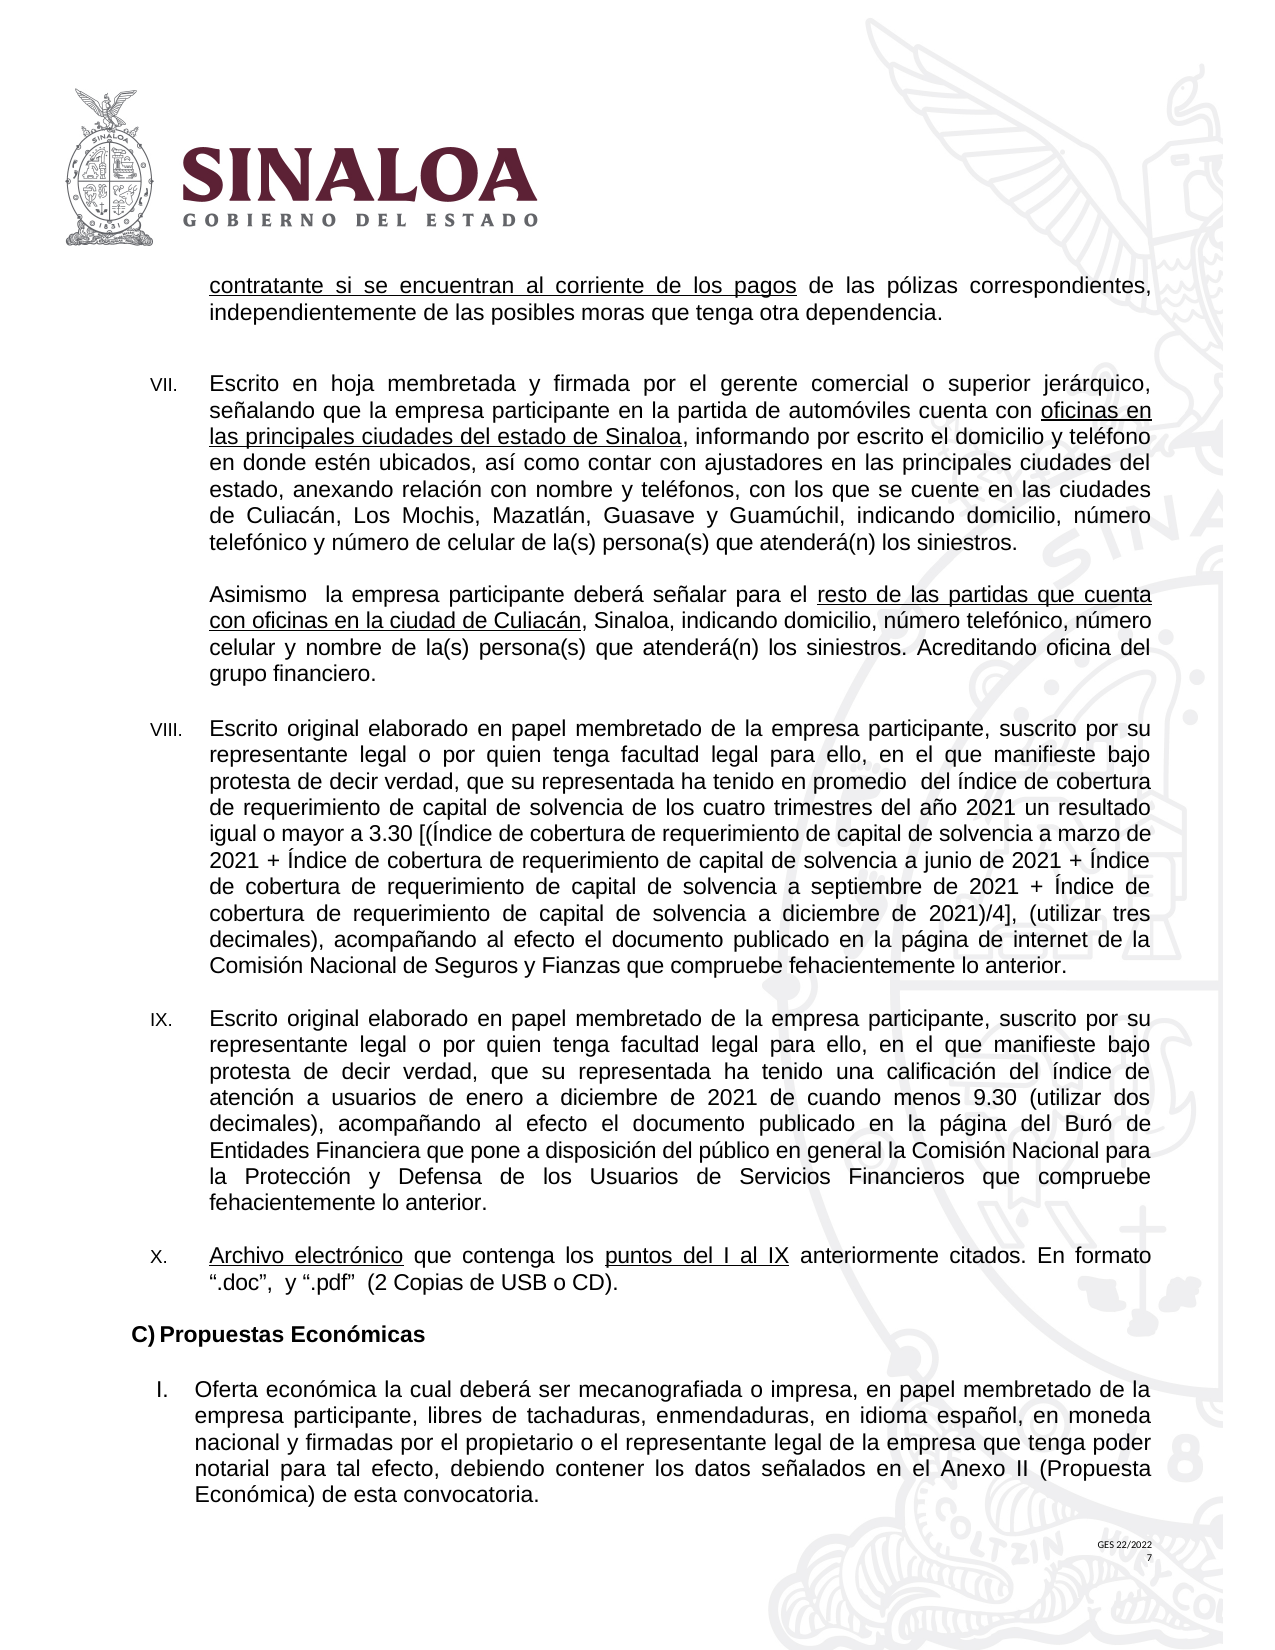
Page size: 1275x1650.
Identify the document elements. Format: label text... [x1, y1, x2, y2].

text Asimismo la empresa participante deberá señalar para el resto de las partidas que cuenta con oficinas en la ciudad de Culiacán, Sinaloa, indicando domicilio, número telefónico, número celular y nombre de la(s) persona(s) que atenderá(n) los siniestros. Acreditando oficina del grupo financiero. [209, 581, 1152, 687]
list Escrito original elaborado en papel membretado de la empresa participante, suscrito por su representante legal o por quien tenga facultad legal para ello, en el que manifieste bajo protesta de decir verdad, que su representada ha tenido en promedio del índice de cobertura de requerimiento de capital de solvencia de los cuatro trimestres del año 2021 un resultado igual o mayor a 3.30 [(Índice de cobertura de requerimiento de capital de solvencia a marzo de 2021 + Índice de cobertura de requerimiento de capital de solvencia a junio de 2021 + Índice de cobertura de requerimiento de capital de solvencia a septiembre de 2021 + Índice de cobertura de requerimiento de capital de solvencia a diciembre de 2021)/4], (utilizar tres decimales), acompañando al efecto el documento publicado en la página de internet de la Comisión Nacional de Seguros y Fianzas que compruebe fehacientemente lo anterior. [150, 715, 1152, 978]
list Escrito en hoja membretada y firmada por el gerente comercial o superior jerárquico, señalando que la empresa participante en la partida de automóviles cuenta con oficinas en las principales ciudades del estado de Sinaloa, informando por escrito el domicilio y teléfono en donde estén ubicados, así como contar con ajustadores en las principales ciudades del estado, anexando relación con nombre y teléfonos, con los que se cuente en las ciudades de Culiacán, Los Mochis, Mazatlán, Guasave y Guamúchil, indicando domicilio, número telefónico y número de celular de la(s) persona(s) que atenderá(n) los siniestros. [150, 370, 1152, 555]
picture [0, 9, 1223, 1650]
list Propuestas Económicas [131, 1321, 1152, 1347]
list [150, 272, 1152, 325]
list Oferta económica la cual deberá ser mecanografiada o impresa, en papel membretado de la empresa participante, libres de tachaduras, enmendaduras, en idioma español, en moneda nacional y firmadas por el propietario o el representante legal de la empresa que tenga poder notarial para tal efecto, debiendo contener los datos señalados en el Anexo II (Propuesta Económica) de esta convocatoria. [156, 1376, 1152, 1508]
list Archivo electrónico que contenga los puntos del I al IX anteriormente citados. En formato “.doc”, y “.pdf” (2 Copias de USB o CD). [150, 1242, 1152, 1295]
list Escrito original elaborado en papel membretado de la empresa participante, suscrito por su representante legal o por quien tenga facultad legal para ello, en el que manifieste bajo protesta de decir verdad, que su representada ha tenido una calificación del índice de atención a usuarios de enero a diciembre de 2021 de cuando menos 9.30 (utilizar dos decimales), acompañando al efecto el documento publicado en la página del Buró de Entidades Financiera que pone a disposición del público en general la Comisión Nacional para la Protección y Defensa de los Usuarios de Servicios Financieros que compruebe fehacientemente lo anterior. [150, 1005, 1152, 1216]
